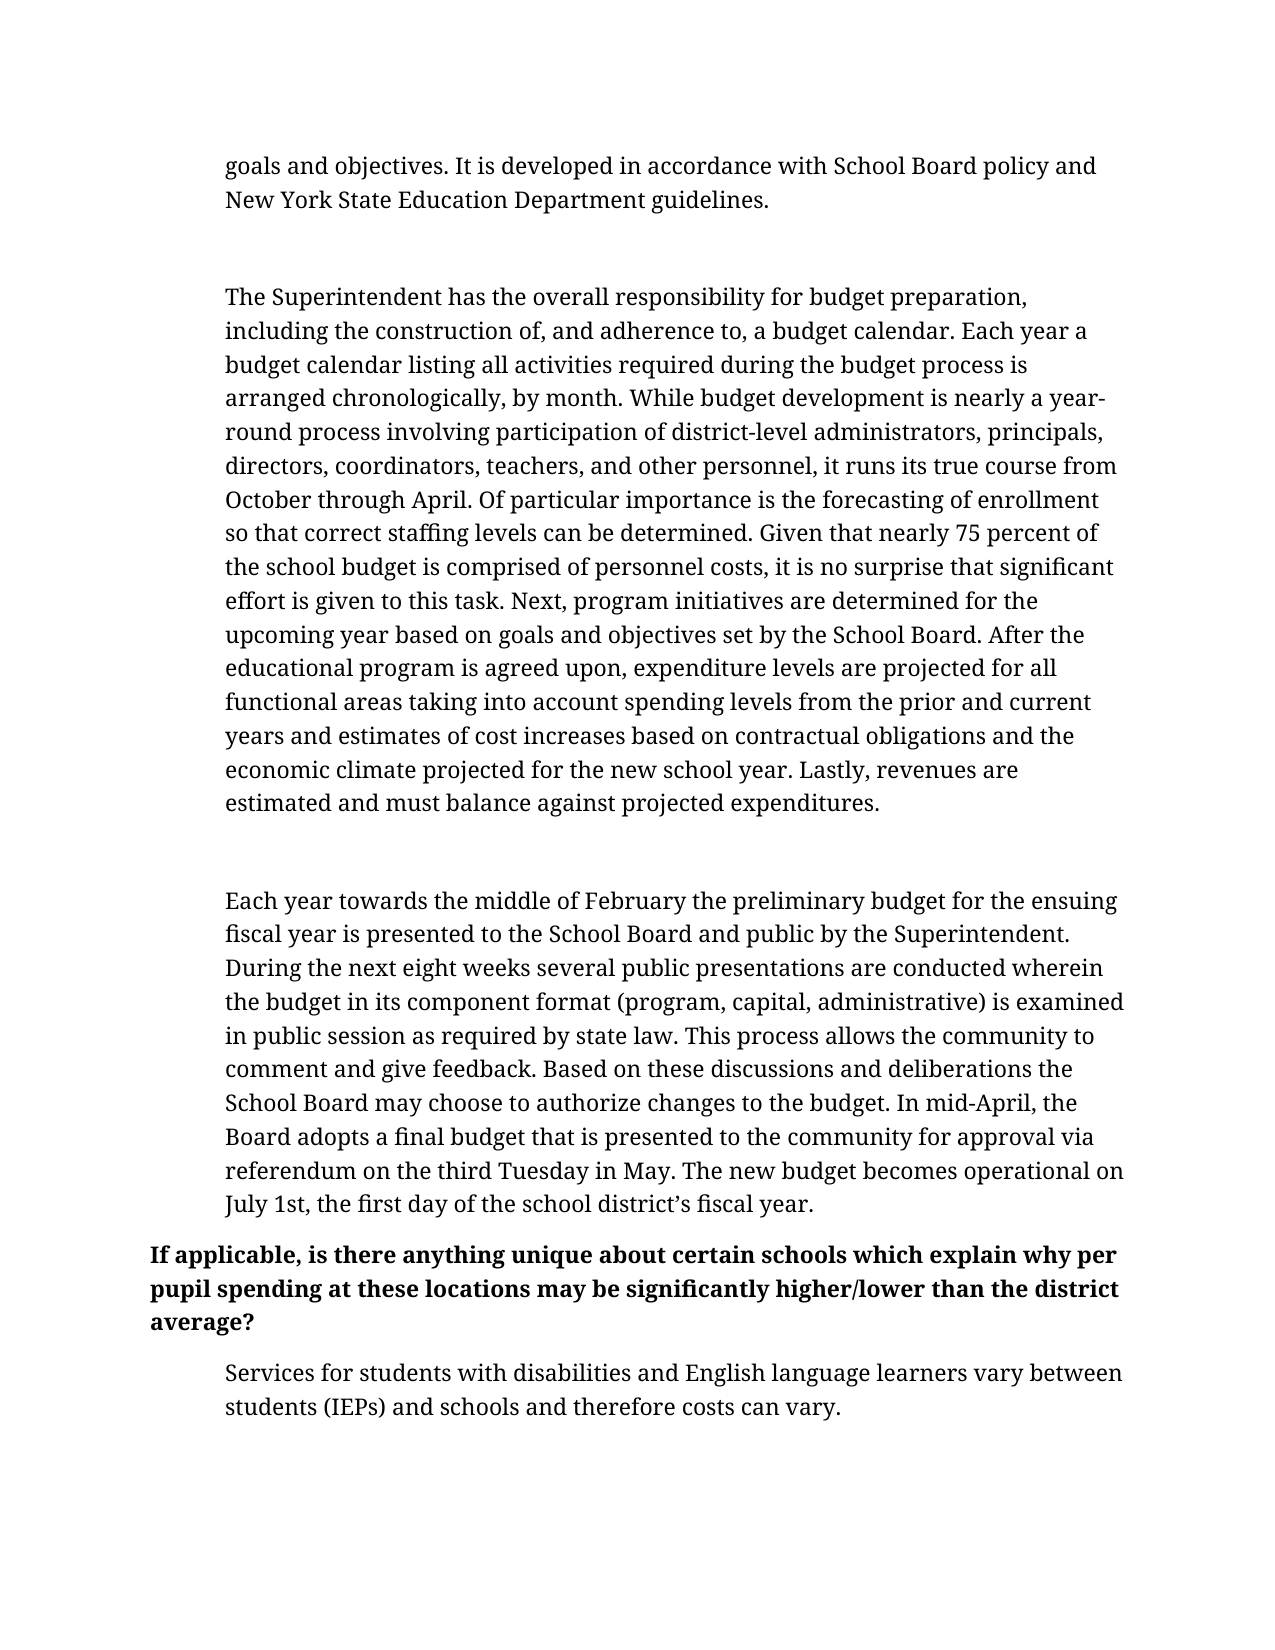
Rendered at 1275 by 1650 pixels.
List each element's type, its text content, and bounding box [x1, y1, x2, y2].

text Services for students with disabilities and English language learners vary between students (IEPs) and schools and therefore costs can vary. [225, 1357, 1125, 1422]
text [225, 150, 1125, 215]
text Each year towards the middle of February the preliminary budget for the ensuing fiscal year is presented to the School Board and public by the Superintendent. During the next eight weeks several public presentations are conducted wherein the budget in its component format (program, capital, administrative) is examined in public session as required by state law. This process allows the community to comment and give feedback. Based on these discussions and deliberations the School Board may choose to authorize changes to the budget. In mid-April, the Board adopts a final budget that is presented to the community for approval via referendum on the third Tuesday in May. The new budget becomes operational on July 1st, the first day of the school district’s fiscal year. [225, 884, 1125, 1219]
text The Superintendent has the overall responsibility for budget preparation, including the construction of, and adherence to, a budget calendar. Each year a budget calendar listing all activities required during the budget process is arranged chronologically, by month. While budget development is nearly a year-round process involving participation of district-level administrators, principals, directors, coordinators, teachers, and other personnel, it runs its true course from October through April. Of particular importance is the forecasting of enrollment so that correct staffing levels can be determined. Given that nearly 75 percent of the school budget is comprised of personnel costs, it is no surprise that significant effort is given to this task. Next, program initiatives are determined for the upcoming year based on goals and objectives set by the School Board. After the educational program is agreed upon, expenditure levels are projected for all functional areas taking into account spending levels from the prior and current years and estimates of cost increases based on contractual obligations and the economic climate projected for the new school year. Lastly, revenues are estimated and must balance against projected expenditures. [225, 281, 1125, 818]
list If applicable, is there anything unique about certain schools which explain why per pupil spending at these locations may be significantly higher/lower than the district average? [150, 1239, 1125, 1337]
